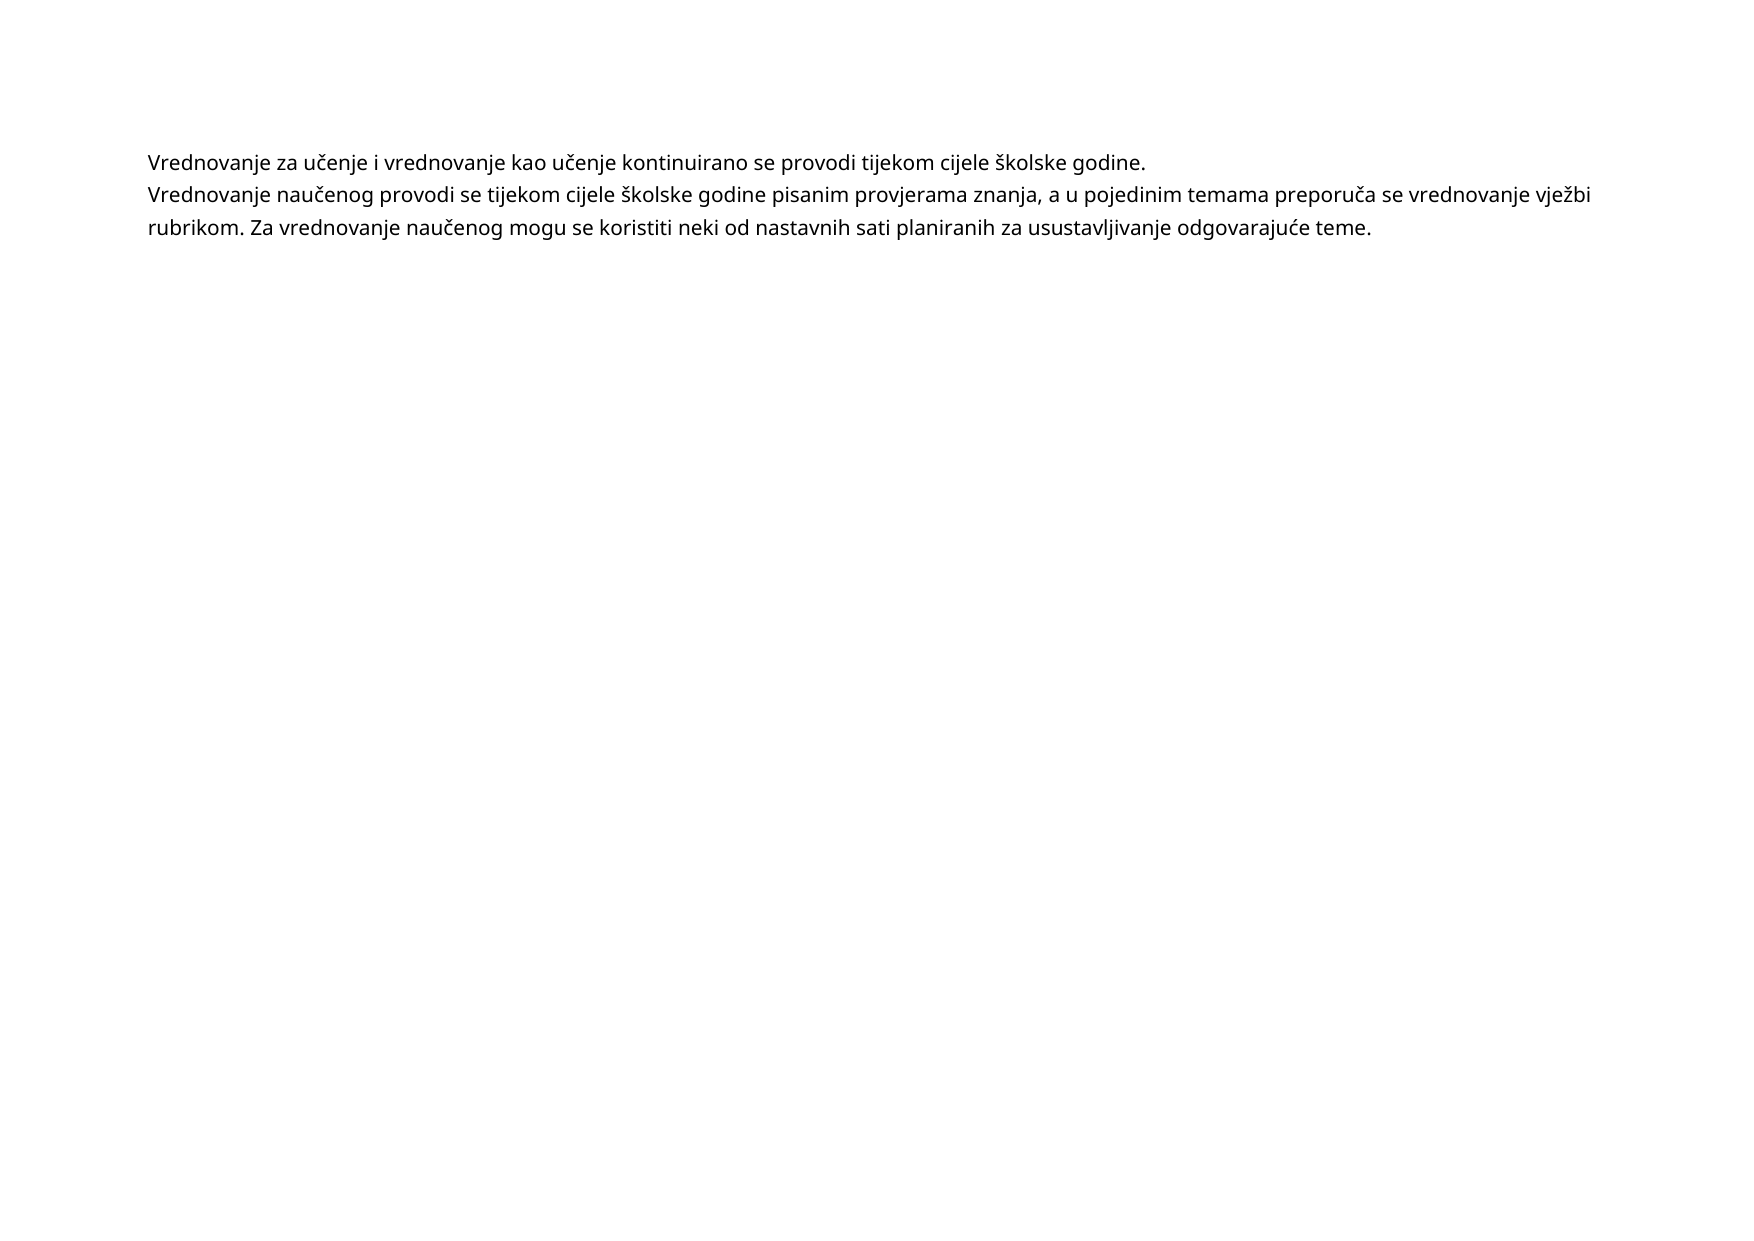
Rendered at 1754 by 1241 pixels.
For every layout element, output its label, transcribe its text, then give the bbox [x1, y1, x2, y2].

text Vrednovanje za učenje i vrednovanje kao učenje kontinuirano se provodi tijekom cijele školske godine. [148, 148, 1606, 176]
text Vrednovanje naučenog provodi se tijekom cijele školske godine pisanim provjerama znanja, a u pojedinim temama preporuča se vrednovanje vježbi rubrikom. Za vrednovanje naučenog mogu se koristiti neki od nastavnih sati planiranih za usustavljivanje odgovarajuće teme. [148, 180, 1606, 241]
